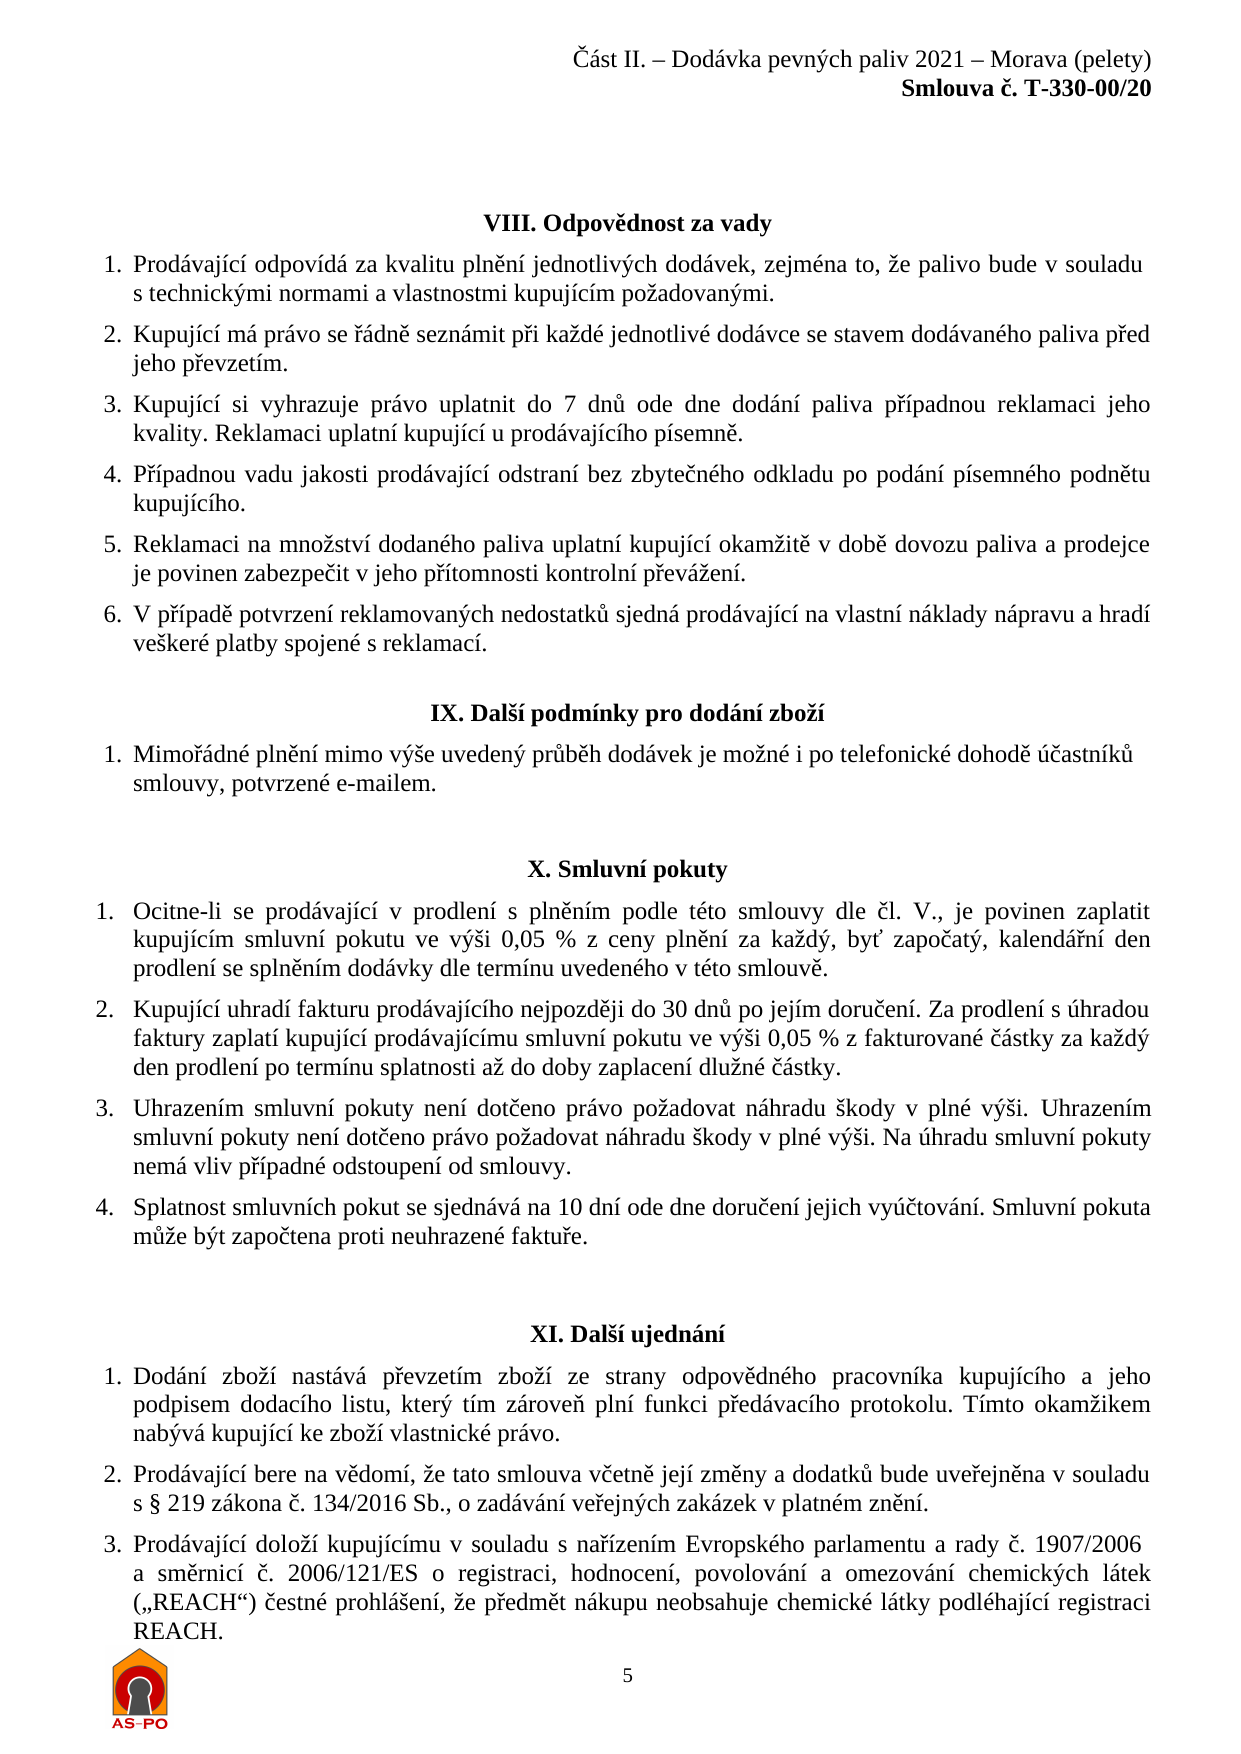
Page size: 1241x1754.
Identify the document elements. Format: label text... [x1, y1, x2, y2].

list Kupující má právo se řádně seznámit při každé jednotlivé dodávce se stavem dodávaného paliva před jeho převzetím. [103, 319, 1152, 377]
text IX. Další podmínky pro dodání zboží [103, 698, 1152, 727]
list Dodání zboží nastává převzetím zboží ze strany odpovědného pracovníka kupujícího a jeho podpisem dodacího listu, který tím zároveň plní funkci předávacího protokolu. Tímto okamžikem nabývá kupující ke zboží vlastnické právo. [103, 1361, 1152, 1447]
list Mimořádné plnění mimo výše uvedený průběh dodávek je možné i po telefonické dohodě účastníků smlouvy, potvrzené e-mailem. [103, 739, 1152, 797]
list Ocitne-li se prodávající v prodlení s plněním podle této smlouvy dle čl. V., je povinen zaplatit kupujícím smluvní pokutu ve výši 0,05 % z ceny plnění za každý, byť započatý, kalendářní den prodlení se splněním dodávky dle termínu uvedeného v této smlouvě. [95, 896, 1152, 982]
list V případě potvrzení reklamovaných nedostatků sjedná prodávající na vlastní náklady nápravu a hradí veškeré platby spojené s reklamací. [103, 599, 1152, 657]
list Kupující uhradí fakturu prodávajícího nejpozději do 30 dnů po jejím doručení. Za prodlení s úhradou faktury zaplatí kupující prodávajícímu smluvní pokutu ve výši 0,05 % z fakturované částky za každý den prodlení po termínu splatnosti až do doby zaplacení dlužné částky. [95, 994, 1152, 1081]
list Uhrazením smluvní pokuty není dotčeno právo požadovat náhradu škody v plné výši. Uhrazením smluvní pokuty není dotčeno právo požadovat náhradu škody v plné výši. Na úhradu smluvní pokuty nemá vliv případné odstoupení od smlouvy. [95, 1093, 1152, 1179]
list Prodávající doloží kupujícímu v souladu s nařízením Evropského parlamentu a rady č. 1907/2006 a směrnicí č. 2006/121/ES o registraci, hodnocení, povolování a omezování chemických látek („REACH“) čestné prohlášení, že předmět nákupu neobsahuje chemické látky podléhající registraci REACH. [103, 1529, 1152, 1644]
text XI. Další ujednání [103, 1319, 1152, 1348]
text X. Smluvní pokuty [103, 854, 1152, 883]
list Reklamaci na množství dodaného paliva uplatní kupující okamžitě v době dovozu paliva a prodejce je povinen zabezpečit v jeho přítomnosti kontrolní převážení. [103, 529, 1152, 587]
list Případnou vadu jakosti prodávající odstraní bez zbytečného odkladu po podání písemného podnětu kupujícího. [103, 459, 1152, 517]
list Prodávající odpovídá za kvalitu plnění jednotlivých dodávek, zejména to, že palivo bude v souladu s technickými normami a vlastnostmi kupujícím požadovanými. [103, 249, 1152, 307]
text VIII. Odpovědnost za vady [103, 208, 1152, 237]
list Splatnost smluvních pokut se sjednává na 10 dní ode dne doručení jejich vyúčtování. Smluvní pokuta může být započtena proti neuhrazené faktuře. [95, 1192, 1152, 1249]
list Kupující si vyhrazuje právo uplatnit do 7 dnů ode dne dodání paliva případnou reklamaci jeho kvality. Reklamaci uplatní kupující u prodávajícího písemně. [103, 389, 1152, 447]
picture [104, 1645, 175, 1729]
list Prodávající bere na vědomí, že tato smlouva včetně její změny a dodatků bude uveřejněna v souladu s § 219 zákona č. 134/2016 Sb., o zadávání veřejných zakázek v platném znění. [103, 1459, 1152, 1517]
